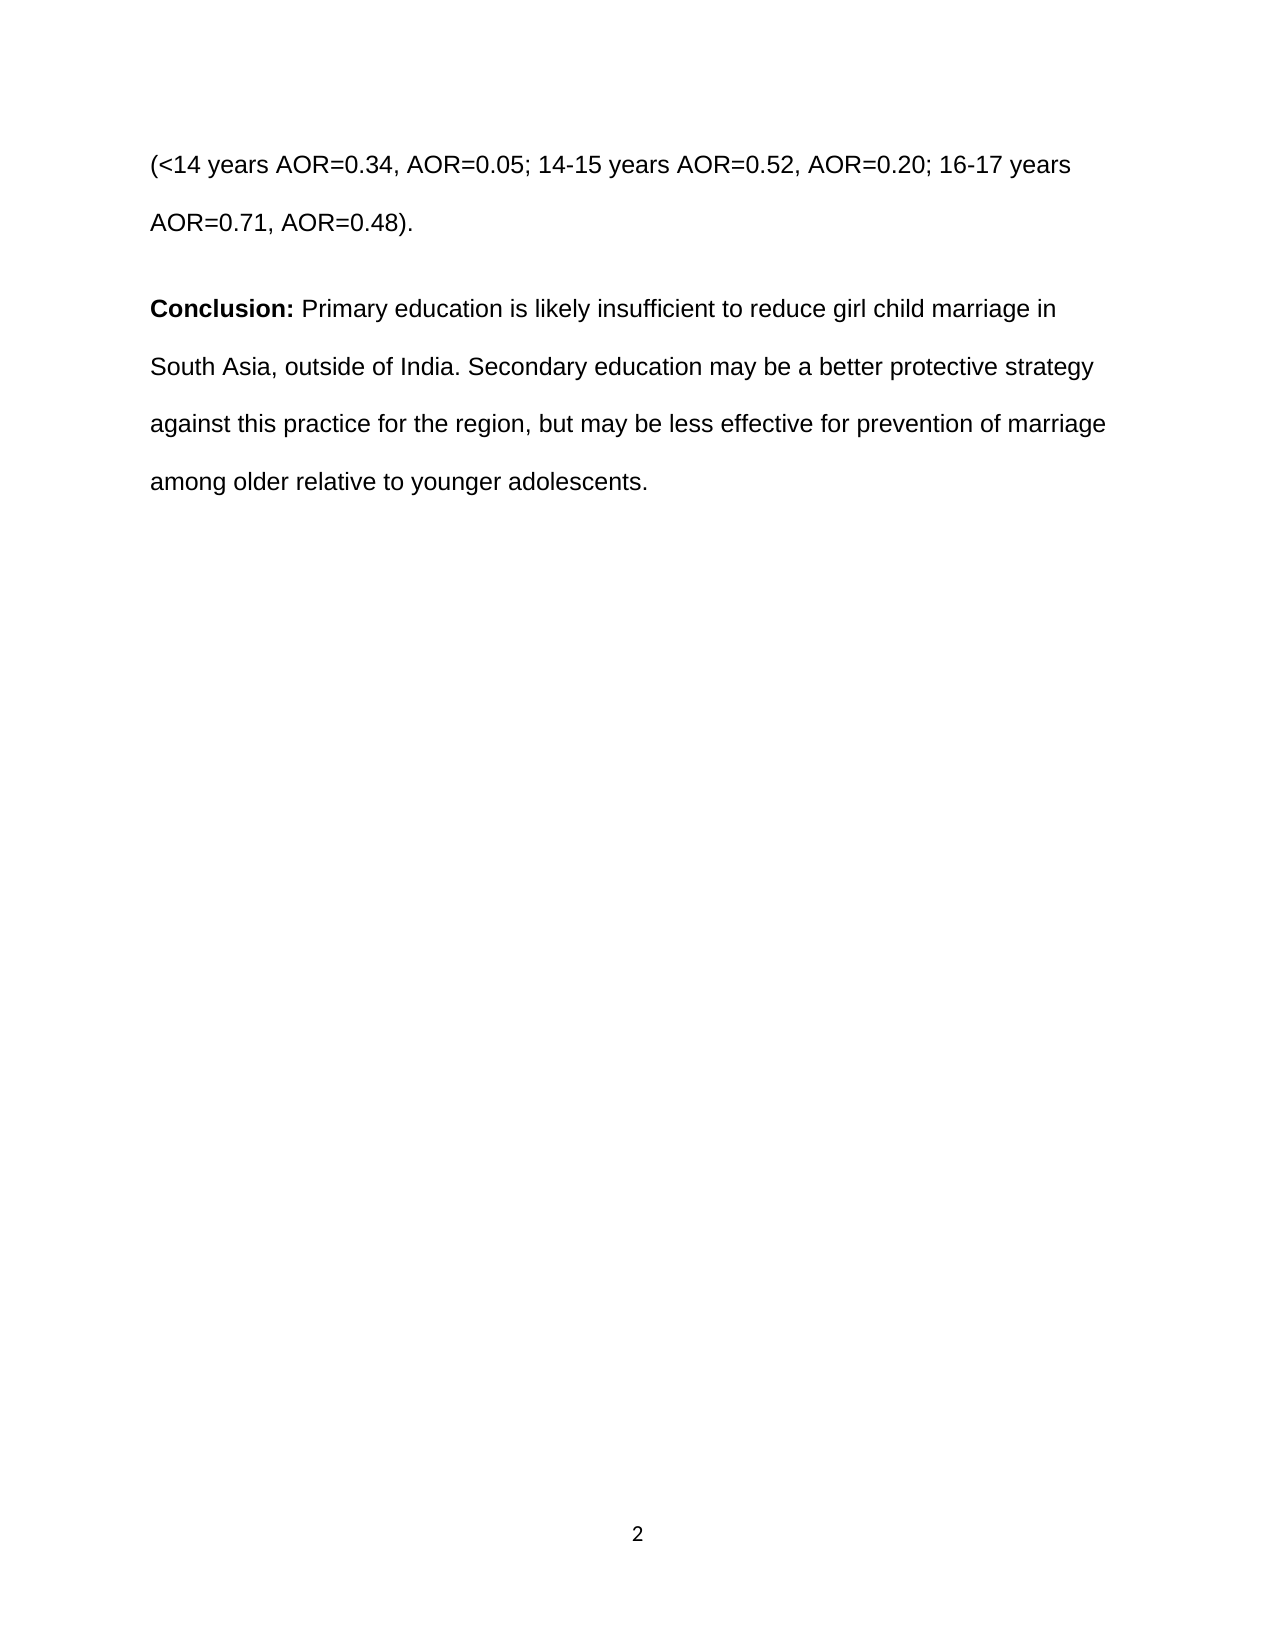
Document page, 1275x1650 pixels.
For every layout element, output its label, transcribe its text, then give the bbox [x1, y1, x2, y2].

text Conclusion: Primary education is likely insufficient to reduce girl child marriage in South Asia, outside of India. Secondary education may be a better protective strategy against this practice for the region, but may be less effective for prevention of marriage among older relative to younger adolescents. [150, 294, 1125, 495]
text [150, 150, 1125, 236]
